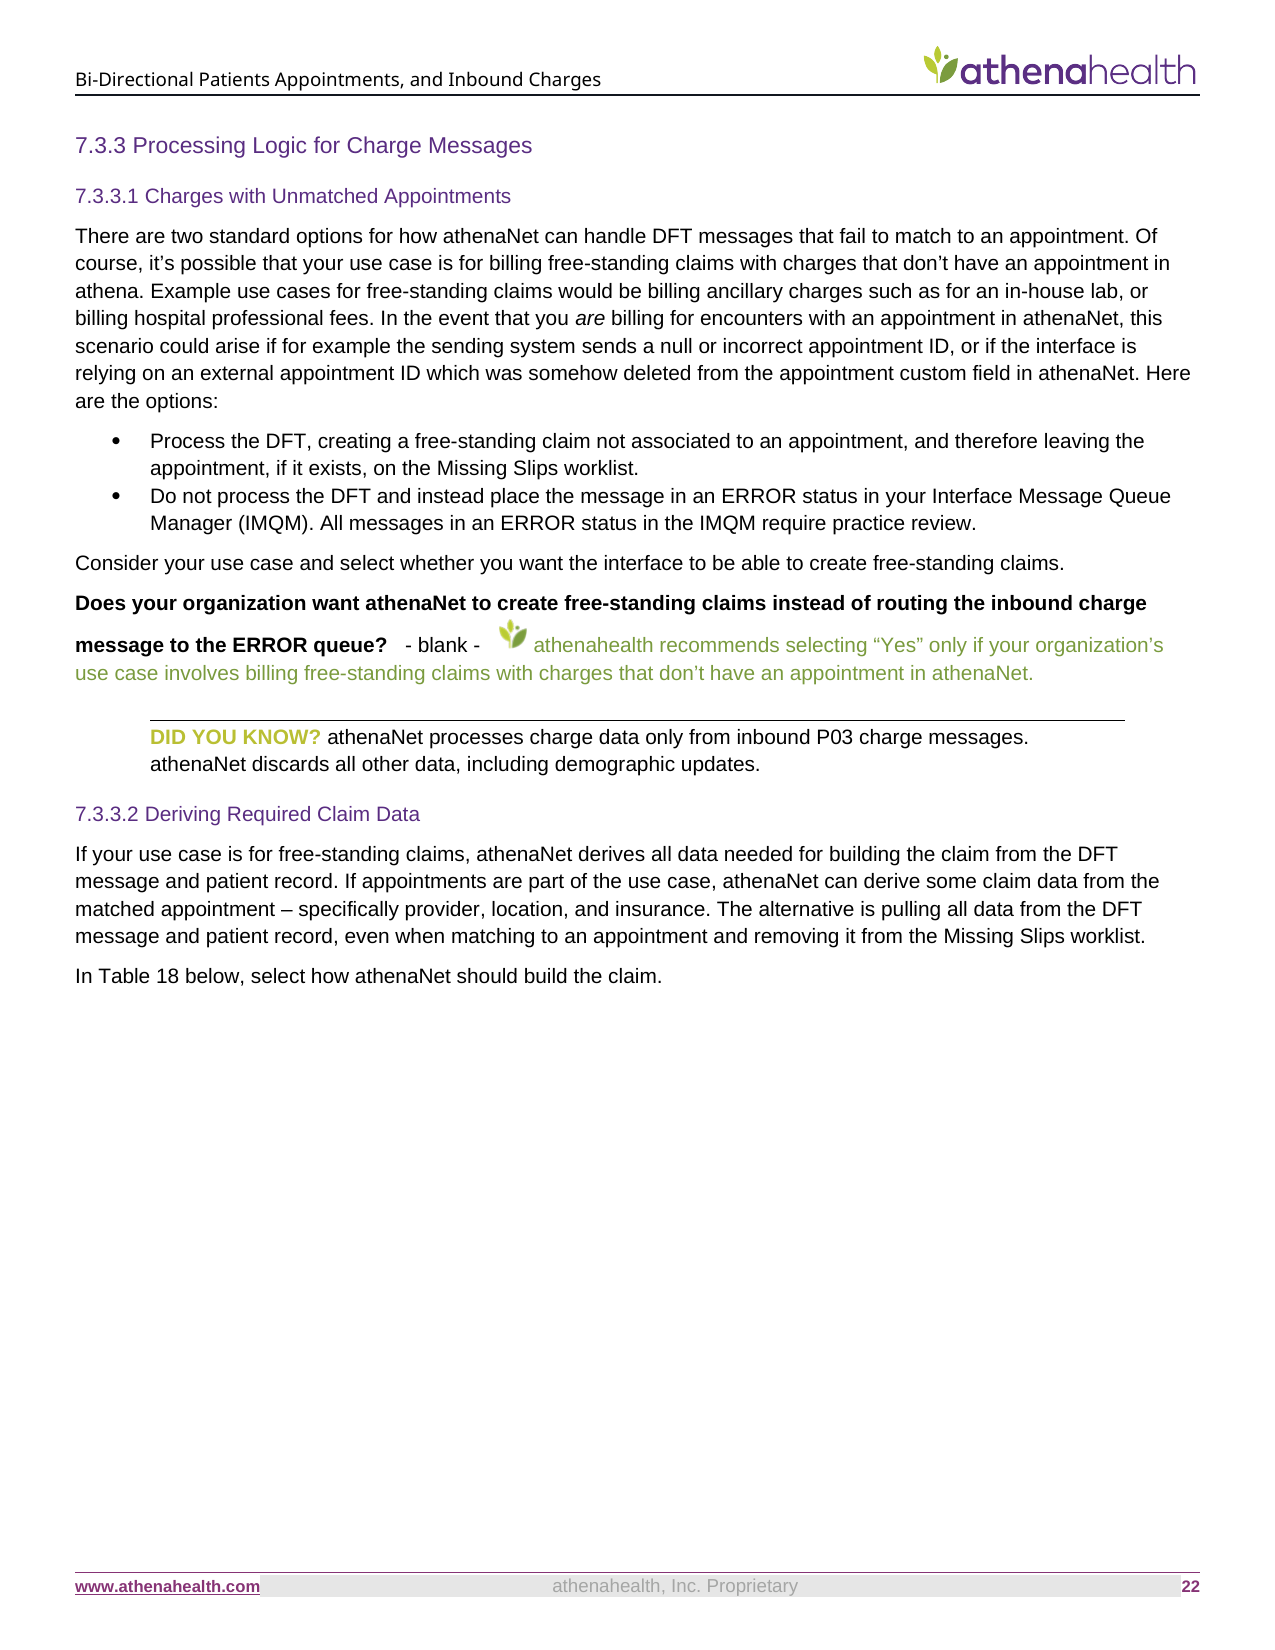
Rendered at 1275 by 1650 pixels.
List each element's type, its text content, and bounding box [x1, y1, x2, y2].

text Consider your use case and select whether you want the interface to be able to create free-standing claims. [75, 551, 1200, 575]
text DID YOU KNOW? athenaNet processes charge data only from inbound P03 charge messages. athenaNet discards all other data, including demographic updates. [150, 721, 1125, 777]
text Does your organization want athenaNet to create free-standing claims instead of routing the inbound charge message to the ERROR queue? athenahealth recommends selecting “Yes” only if your organization’s use case involves billing free-standing claims with charges that don’t have an appointment in athenaNet. [75, 591, 1200, 685]
picture [920, 44, 1198, 90]
picture [497, 618, 528, 653]
text There are two standard options for how athenaNet can handle DFT messages that fail to match to an appointment. Of course, it’s possible that your use case is for billing free-standing claims with charges that don’t have an appointment in athena. Example use cases for free-standing claims would be billing ancillary charges such as for an in-house lab, or billing hospital professional fees. In the event that you are billing for encounters with an appointment in athenaNet, this scenario could arise if for example the sending system sends a null or incorrect appointment ID, or if the interface is relying on an external appointment ID which was somehow deleted from the appointment custom field in athenaNet. Here are the options: [75, 223, 1200, 412]
list Process the DFT, creating a free-standing claim not associated to an appointment, and therefore leaving the appointment, if it exists, on the Missing Slips worklist. [112, 428, 1200, 480]
text In Table 18 below, select how athenaNet should build the claim. [75, 964, 1200, 988]
subtitle Processing Logic for Charge Messages [75, 131, 1200, 158]
text If your use case is for free-standing claims, athenaNet derives all data needed for building the claim from the DFT message and patient record. If appointments are part of the use case, athenaNet can derive some claim data from the matched appointment – specifically provider, location, and insurance. The alternative is pulling all data from the DFT message and patient record, even when matching to an appointment and removing it from the Missing Slips worklist. [75, 842, 1200, 948]
subtitle Deriving Required Claim Data [75, 802, 1200, 826]
list Do not process the DFT and instead place the message in an ERROR status in your Interface Message Queue Manager (IMQM). All messages in an ERROR status in the IMQM require practice review. [112, 484, 1200, 535]
subtitle Charges with Unmatched Appointments [75, 183, 1200, 207]
